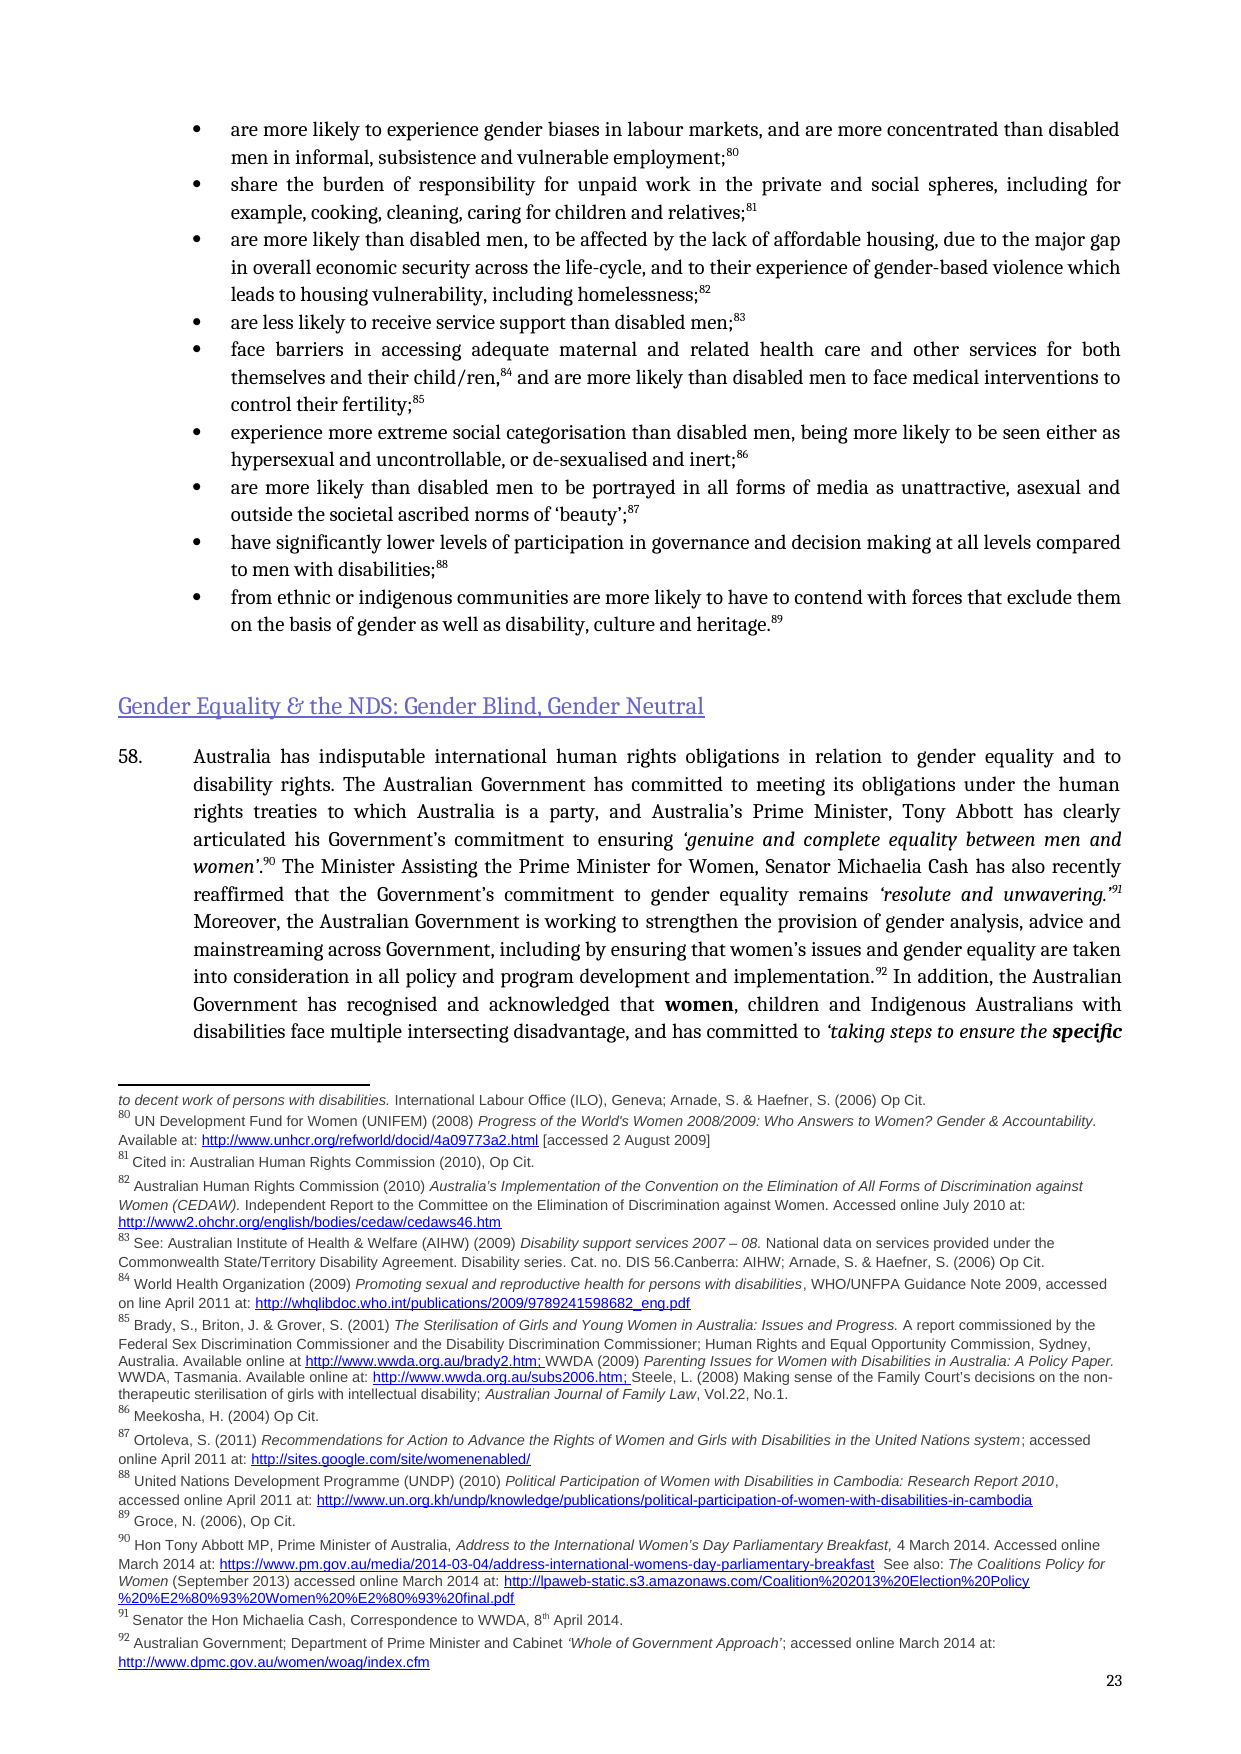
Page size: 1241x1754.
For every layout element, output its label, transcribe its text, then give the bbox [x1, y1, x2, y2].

list are less likely to receive service support than disabled men; [193, 311, 1122, 334]
list from ethnic or indigenous communities are more likely to have to contend with forces that exclude them on the basis of gender as well as disability, culture and heritage. [193, 586, 1122, 637]
text Gender Equality & the NDS: Gender Blind, Gender Neutral [118, 692, 1122, 721]
list face barriers in accessing adequate maternal and related health care and other services for both themselves and their child/ren, and are more likely than disabled men to face medical interventions to control their fertility; [193, 338, 1122, 417]
list are more likely than disabled men to be portrayed in all forms of media as unattractive, asexual and outside the societal ascribed norms of ‘beauty’; [193, 476, 1122, 527]
list have significantly lower levels of participation in governance and decision making at all levels compared to men with disabilities; [193, 531, 1122, 582]
list experience more extreme social categorisation than disabled men, being more likely to be seen either as hypersexual and uncontrollable, or de-sexualised and inert; [193, 421, 1122, 472]
list are more likely than disabled men, to be affected by the lack of affordable housing, due to the major gap in overall economic security across the life-cycle, and to their experience of gender-based violence which leads to housing vulnerability, including homelessness; [193, 228, 1122, 307]
list share the burden of responsibility for unpaid work in the private and social spheres, including for example, cooking, cleaning, caring for children and relatives; [193, 173, 1122, 224]
text 58. Australia has indisputable international human rights obligations in relation to gender equality and to disability rights. The Australian Government has committed to meeting its obligations under the human rights treaties to which Australia is a party, and Australia’s Prime Minister, Tony Abbott has clearly articulated his Government’s commitment to ensuring ‘genuine and complete equality between men and women’. The Minister Assisting the Prime Minister for Women, Senator Michaelia Cash has also recently reaffirmed that the Government’s commitment to gender equality remains ‘resolute and unwavering.’ Moreover, the Australian Government is working to strengthen the provision of gender analysis, advice and mainstreaming across Government, including by ensuring that women’s issues and gender equality are taken into consideration in all policy and program development and implementation. In addition, the Australian Government has recognised and acknowledged that women, children and Indigenous Australians with disabilities face multiple intersecting disadvantage, and has committed to ‘taking steps to ensure the specific needs of these vulnerable groups are considered during the development and implementation of relevant policies and programs’ [emphasis added]. [118, 745, 1122, 1044]
list are more likely to experience gender biases in labour markets, and are more concentrated than disabled men in informal, subsistence and vulnerable employment; [193, 118, 1122, 169]
